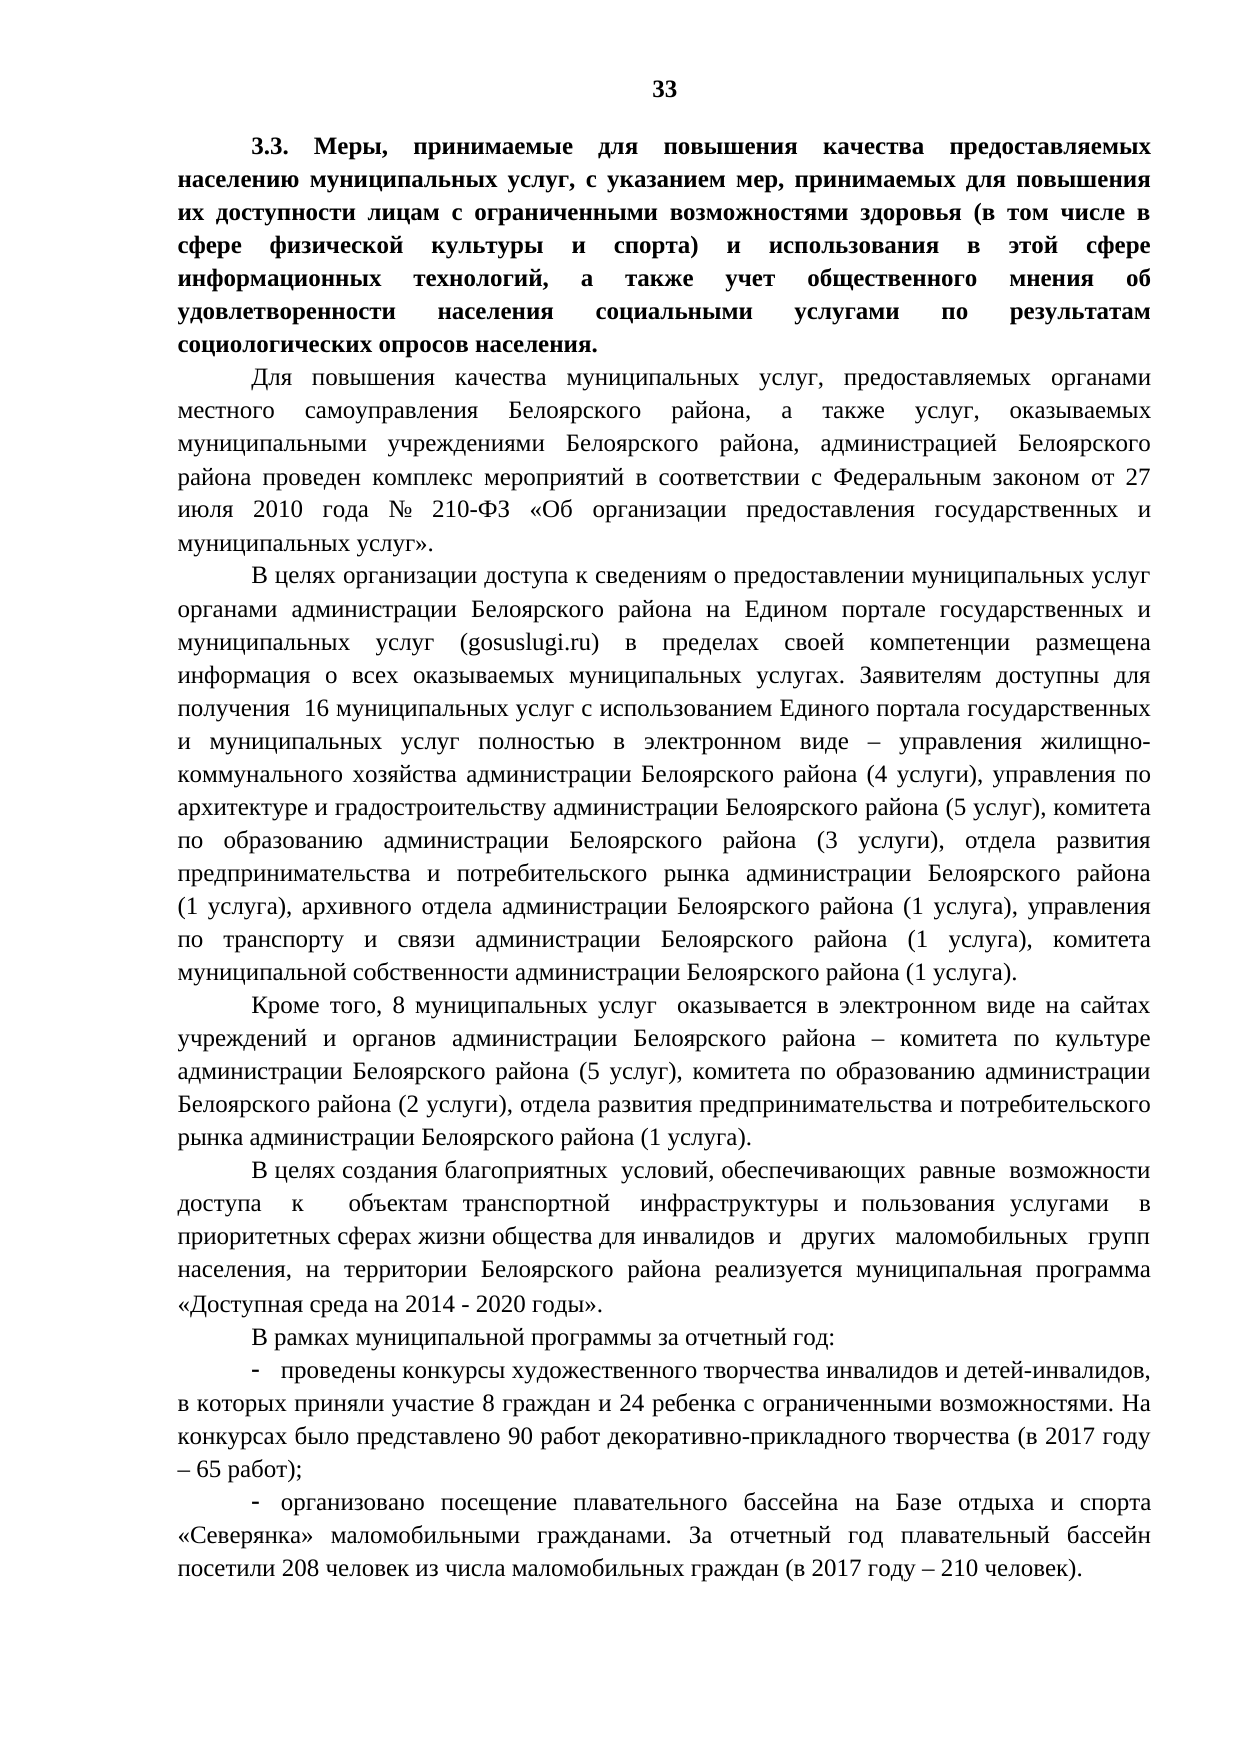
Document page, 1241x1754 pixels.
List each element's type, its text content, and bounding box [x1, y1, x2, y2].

list организовано посещение плавательного бассейна на Базе отдыха и спорта «Северянка» маломобильными гражданами. За отчетный год плавательный бассейн посетили 208 человек из числа маломобильных граждан (в 2017 году – 210 человек). [177, 1487, 1152, 1582]
text В целях создания благоприятных условий, обеспечивающих равные возможности доступа к объектам транспортной инфраструктуры и пользования услугами в приоритетных сферах жизни общества для инвалидов и других маломобильных групп населения, на территории Белоярского района реализуется муниципальная программа «Доступная среда на 2014 - 2020 годы». [177, 1155, 1152, 1318]
text 3.3. Меры, принимаемые для повышения качества предоставляемых населению муниципальных услуг, с указанием мер, принимаемых для повышения их доступности лицам с ограниченными возможностями здоровья (в том числе в сфере физической культуры и спорта) и использования в этой сфере информационных технологий, а также учет общественного мнения об удовлетворенности населения социальными услугами по результатам социологических опросов населения. [177, 131, 1152, 358]
text Кроме того, 8 муниципальных услуг оказывается в электронном виде на сайтах учреждений и органов администрации Белоярского района – комитета по культуре администрации Белоярского района (5 услуг), комитета по образованию администрации Белоярского района (2 услуги), отдела развития предпринимательства и потребительского рынка администрации Белоярского района (1 услуга). [177, 990, 1152, 1151]
list проведены конкурсы художественного творчества инвалидов и детей-инвалидов, в которых приняли участие 8 граждан и 24 ребенка с ограниченными возможностями. На конкурсах было представлено 90 работ декоративно-прикладного творчества (в 2017 году – 65 работ); [177, 1355, 1152, 1483]
text В целях организации доступа к сведениям о предоставлении муниципальных услуг органами администрации Белоярского района на Едином портале государственных и муниципальных услуг (gosuslugi.ru) в пределах своей компетенции размещена информация о всех оказываемых муниципальных услугах. Заявителям доступны для получения 16 муниципальных услуг с использованием Единого портала государственных и муниципальных услуг полностью в электронном виде – управления жилищно-коммунального хозяйства администрации Белоярского района (4 услуги), управления по архитектуре и градостроительству администрации Белоярского района (5 услуг), комитета по образованию администрации Белоярского района (3 услуги), отдела развития предпринимательства и потребительского рынка администрации Белоярского района (1 услуга), архивного отдела администрации Белоярского района (1 услуга), управления по транспорту и связи администрации Белоярского района (1 услуга), комитета муниципальной собственности администрации Белоярского района (1 услуга). [177, 561, 1152, 986]
text В рамках муниципальной программы за отчетный год: [177, 1322, 1152, 1351]
text Для повышения качества муниципальных услуг, предоставляемых органами местного самоуправления Белоярского района, а также услуг, оказываемых муниципальными учреждениями Белоярского района, администрацией Белоярского района проведен комплекс мероприятий в соответствии с Федеральным законом от 27 июля 2010 года № 210-ФЗ «Об организации предоставления государственных и муниципальных услуг». [177, 362, 1152, 556]
